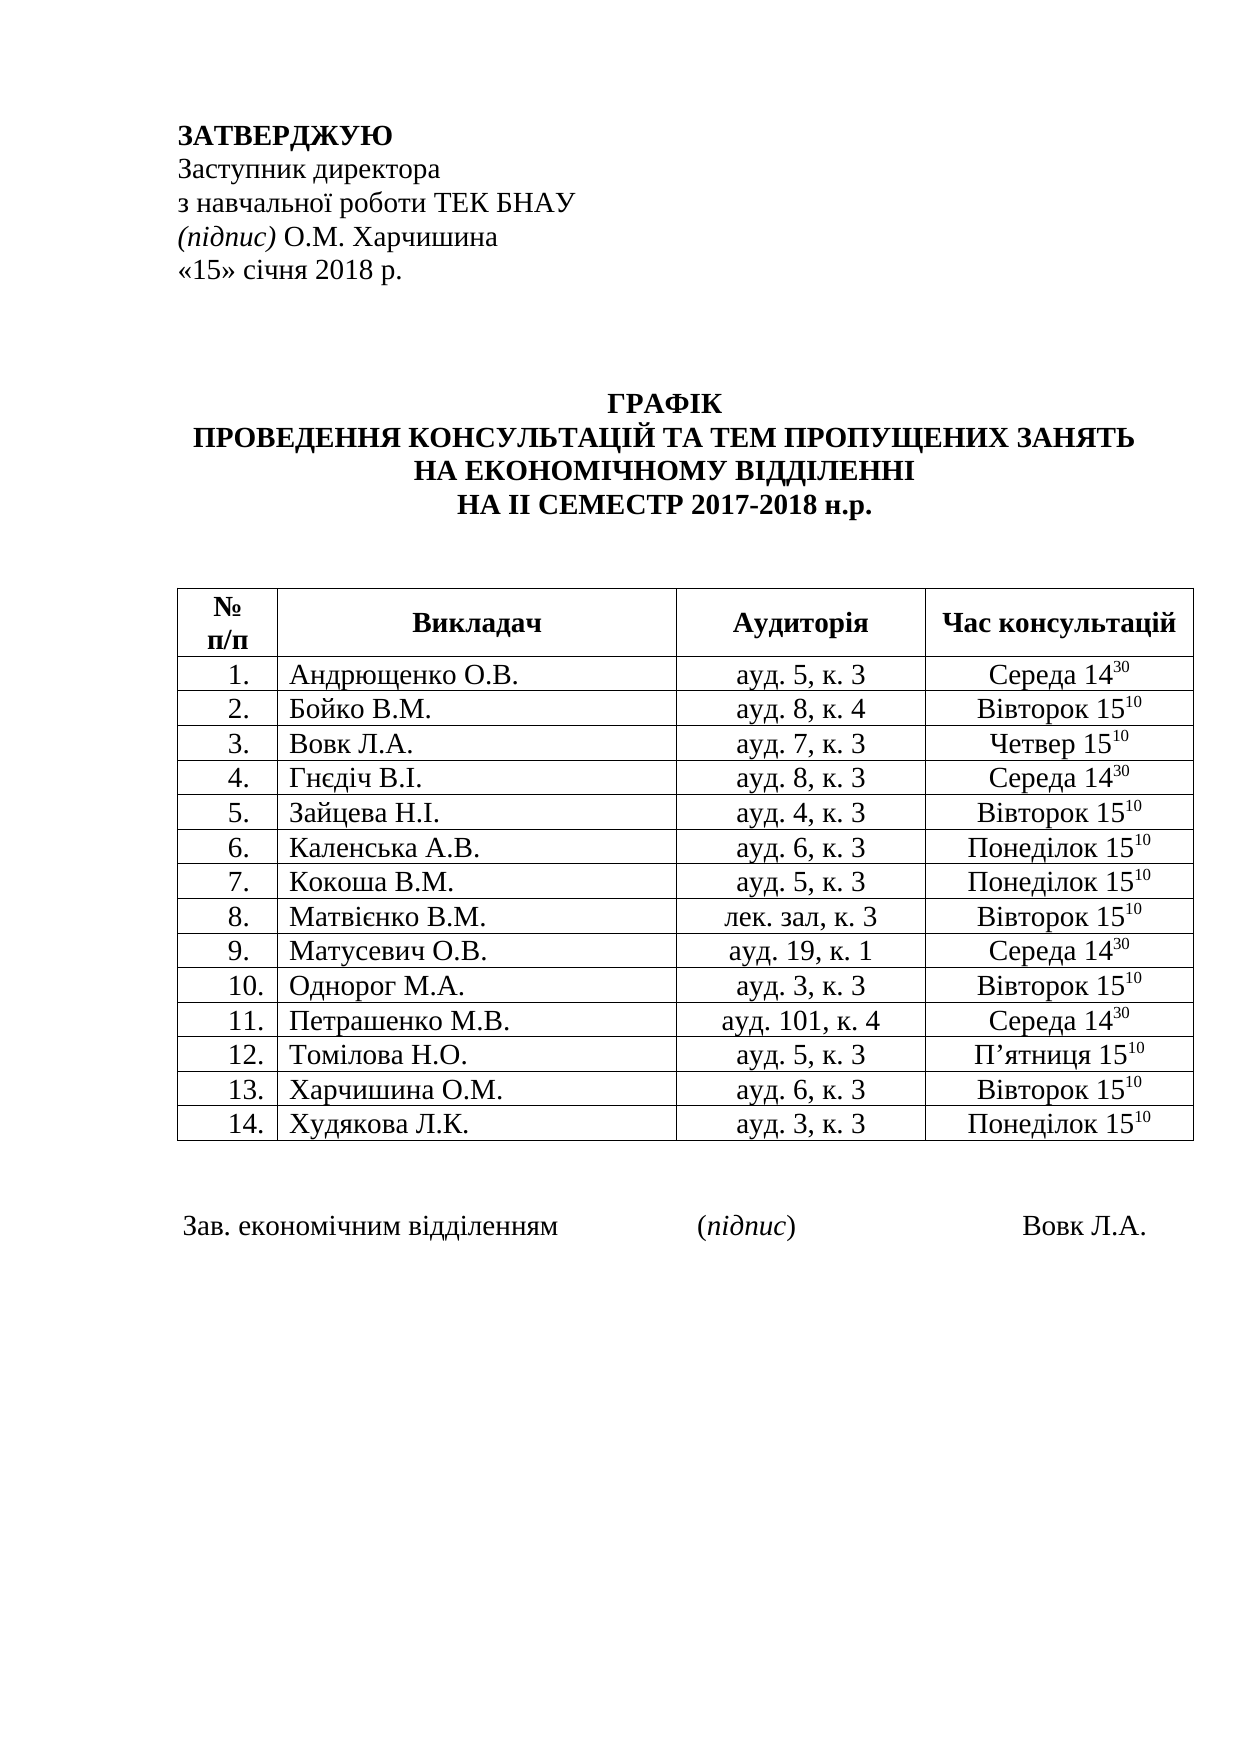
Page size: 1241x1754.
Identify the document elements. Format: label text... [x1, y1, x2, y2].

table_cell Матвієнко В.М. [278, 899, 676, 932]
table_cell ауд. 4, к. 3 [677, 795, 925, 829]
table_cell ауд. 3, к. 3 [677, 968, 925, 1002]
text «15» січня 2018 р. [177, 252, 1152, 286]
text Заступник директора [177, 152, 1152, 185]
table_header Викладач [278, 589, 676, 656]
table_cell Андрющенко О.В. [278, 657, 676, 690]
table_cell ауд. 5, к. 3 [677, 1037, 925, 1071]
table_cell [178, 899, 277, 932]
table_cell [178, 864, 277, 898]
table_cell ауд. 6, к. 3 [677, 830, 925, 863]
table_cell [178, 1106, 277, 1140]
table_cell П’ятниця 1510 [926, 1037, 1193, 1071]
table_cell [178, 691, 277, 725]
table_cell Вовк Л.А. [278, 726, 676, 759]
table_cell Петрашенко М.В. [278, 1003, 676, 1036]
table_cell [178, 1037, 277, 1071]
table_cell Зайцева Н.І. [278, 795, 676, 829]
table_cell Худякова Л.К. [278, 1106, 676, 1140]
table_cell Вівторок 1510 [926, 899, 1193, 932]
table_cell ауд. 8, к. 3 [677, 761, 925, 794]
table_cell ауд. 6, к. 3 [677, 1072, 925, 1105]
table_cell Понеділок 1510 [926, 1106, 1193, 1140]
table_cell ауд. 3, к. 3 [677, 1106, 925, 1140]
table_header № п/п [178, 589, 277, 656]
table_cell ауд. 19, к. 1 [677, 934, 925, 967]
table_header Аудиторія [677, 589, 925, 656]
table_cell Матусевич О.В. [278, 934, 676, 967]
table_cell ауд. 8, к. 4 [677, 691, 925, 725]
text Зав. економічним відділенням (підпис) Вовк Л.А. [177, 1208, 1152, 1242]
text з навчальної роботи ТЕК БНАУ [177, 185, 1152, 219]
table_header Час консультацій [926, 589, 1193, 656]
text НА ІІ СЕМЕСТР 2017-2018 н.р. [177, 487, 1152, 521]
table_cell Кокоша В.М. [278, 864, 676, 898]
table_cell Томілова Н.О. [278, 1037, 676, 1071]
table_cell Вівторок 1510 [926, 795, 1193, 829]
table_cell Понеділок 1510 [926, 864, 1193, 898]
table_cell Вівторок 1510 [926, 691, 1193, 725]
text ГРАФІК [177, 386, 1152, 420]
table_cell ауд. 5, к. 3 [677, 657, 925, 690]
table_cell [178, 968, 277, 1002]
table_cell Однорог М.А. [278, 968, 676, 1002]
table_cell Гнєдіч В.І. [278, 761, 676, 794]
table_cell [178, 761, 277, 794]
table_cell Бойко В.М. [278, 691, 676, 725]
text (підпис) О.М. Харчишина [177, 219, 1152, 252]
table_cell [178, 657, 277, 690]
table_cell Середа 1430 [926, 934, 1193, 967]
table_cell Вівторок 1510 [926, 968, 1193, 1002]
table_cell Понеділок 1510 [926, 830, 1193, 863]
table_cell Середа 1430 [926, 1003, 1193, 1036]
table_cell ауд. 101, к. 4 [677, 1003, 925, 1036]
table_cell ауд. 7, к. 3 [677, 726, 925, 759]
table_cell [178, 1072, 277, 1105]
text ЗАТВЕРДЖУЮ [177, 118, 1152, 152]
table_cell [178, 1003, 277, 1036]
table_cell [178, 726, 277, 759]
table_cell лек. зал, к. 3 [677, 899, 925, 932]
table_cell Каленська А.В. [278, 830, 676, 863]
text ПРОВЕДЕННЯ КОНСУЛЬТАЦІЙ ТА ТЕМ ПРОПУЩЕНИХ ЗАНЯТЬ [177, 420, 1152, 453]
text НА ЕКОНОМІЧНОМУ ВІДДІЛЕННІ [177, 453, 1152, 487]
table_cell Четвер 1510 [926, 726, 1193, 759]
table_cell [178, 795, 277, 829]
table_cell [178, 934, 277, 967]
table_cell Харчишина О.М. [278, 1072, 676, 1105]
table_cell ауд. 5, к. 3 [677, 864, 925, 898]
table_cell [178, 830, 277, 863]
table_cell Середа 1430 [926, 657, 1193, 690]
table_cell Вівторок 1510 [926, 1072, 1193, 1105]
table_cell Середа 1430 [926, 761, 1193, 794]
